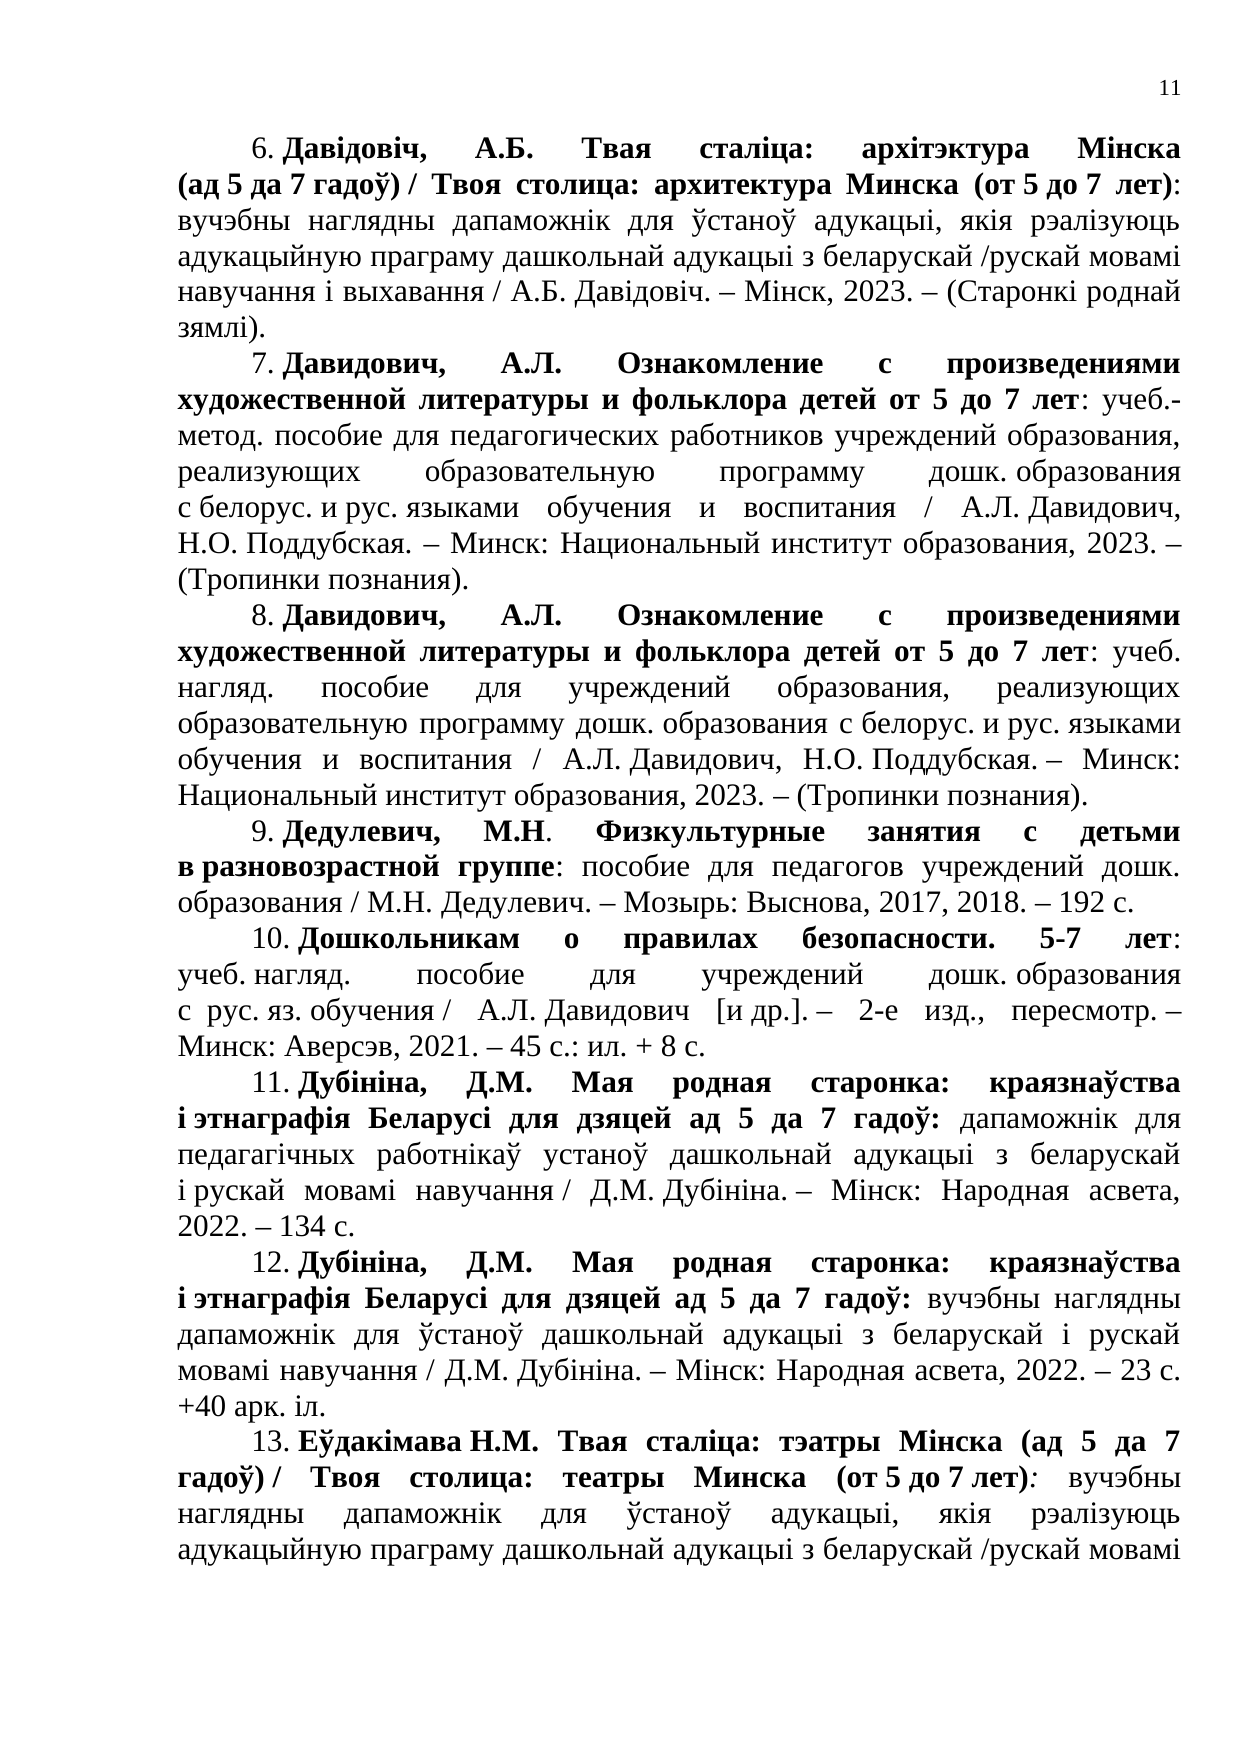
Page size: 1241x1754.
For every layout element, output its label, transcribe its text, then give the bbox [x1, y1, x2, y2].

text 12. Дубініна, Д.М. Мая родная старонка: краязнаўства і этнаграфія Беларусі для дзяцей ад 5 да 7 гадоў: вучэбны наглядны дапаможнік для ўстаноў дашкольнай адукацыі з беларускай і рускай мовамі навучання / Д.М. Дубініна. – Мінск: Народная асвета, 2022. – 23 с.+40 арк. іл. [177, 1243, 1181, 1423]
text 7. Давидович, А.Л. Ознакомление с произведениями художественной литературы и фольклора детей от 5 до 7 лет: учеб.-метод. пособие для педагогических работников учреждений образования, реализующих образовательную программу дошк. образования с белорус. и рус. языками обучения и воспитания / А.Л. Давидович, Н.О. Поддубская. – Минск: Национальный институт образования, 2023. – (Тропинки познания). [177, 344, 1181, 596]
text 9. Дедулевич, М.Н. Физкультурные занятия с детьми в разновозрастной группе: пособие для педагогов учреждений дошк. образования / М.Н. Дедулевич. – Мозырь: Выснова, 2017, 2018. – 192 с. [177, 812, 1181, 919]
text 6. Давідовіч, А.Б. Твая сталіца: архітэктура Мінска (ад 5 да 7 гадоў) / Твоя столица: архитектура Минска (от 5 до 7 лет): вучэбны наглядны дапаможнік для ўстаноў адукацыі, якія рэалізуюць адукацыйную праграму дашкольнай адукацыі з беларускай /рускай мовамі навучання і выхавання / А.Б. Давідовіч. – Мінск, 2023. – (Старонкі роднай зямлі). [177, 129, 1181, 344]
text 8. Давидович, А.Л. Ознакомление с произведениями художественной литературы и фольклора детей от 5 до 7 лет: учеб. нагляд. пособие для учреждений образования, реализующих образовательную программу дошк. образования с белорус. и рус. языками обучения и воспитания / А.Л. Давидович, Н.О. Поддубская. – Минск: Национальный институт образования, 2023. – (Тропинки познания). [177, 596, 1181, 812]
text 10. Дошкольникам о правилах безопасности. 5-7 лет: учеб. нагляд. пособие для учреждений дошк. образования с рус. яз. обучения / А.Л. Давидович [и др.]. – 2-е изд., пересмотр. – Минск: Аверсэв, 2021. – 45 с.: ил. + 8 с. [177, 919, 1181, 1063]
text 11. Дубініна, Д.М. Мая родная старонка: краязнаўства і этнаграфія Беларусі для дзяцей ад 5 да 7 гадоў: дапаможнік для педагагічных работнікаў устаноў дашкольнай адукацыі з беларускай і рускай мовамі навучання / Д.М. Дубініна. – Мінск: Народная асвета, 2022. – 134 с. [177, 1063, 1181, 1243]
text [177, 1423, 1181, 1566]
